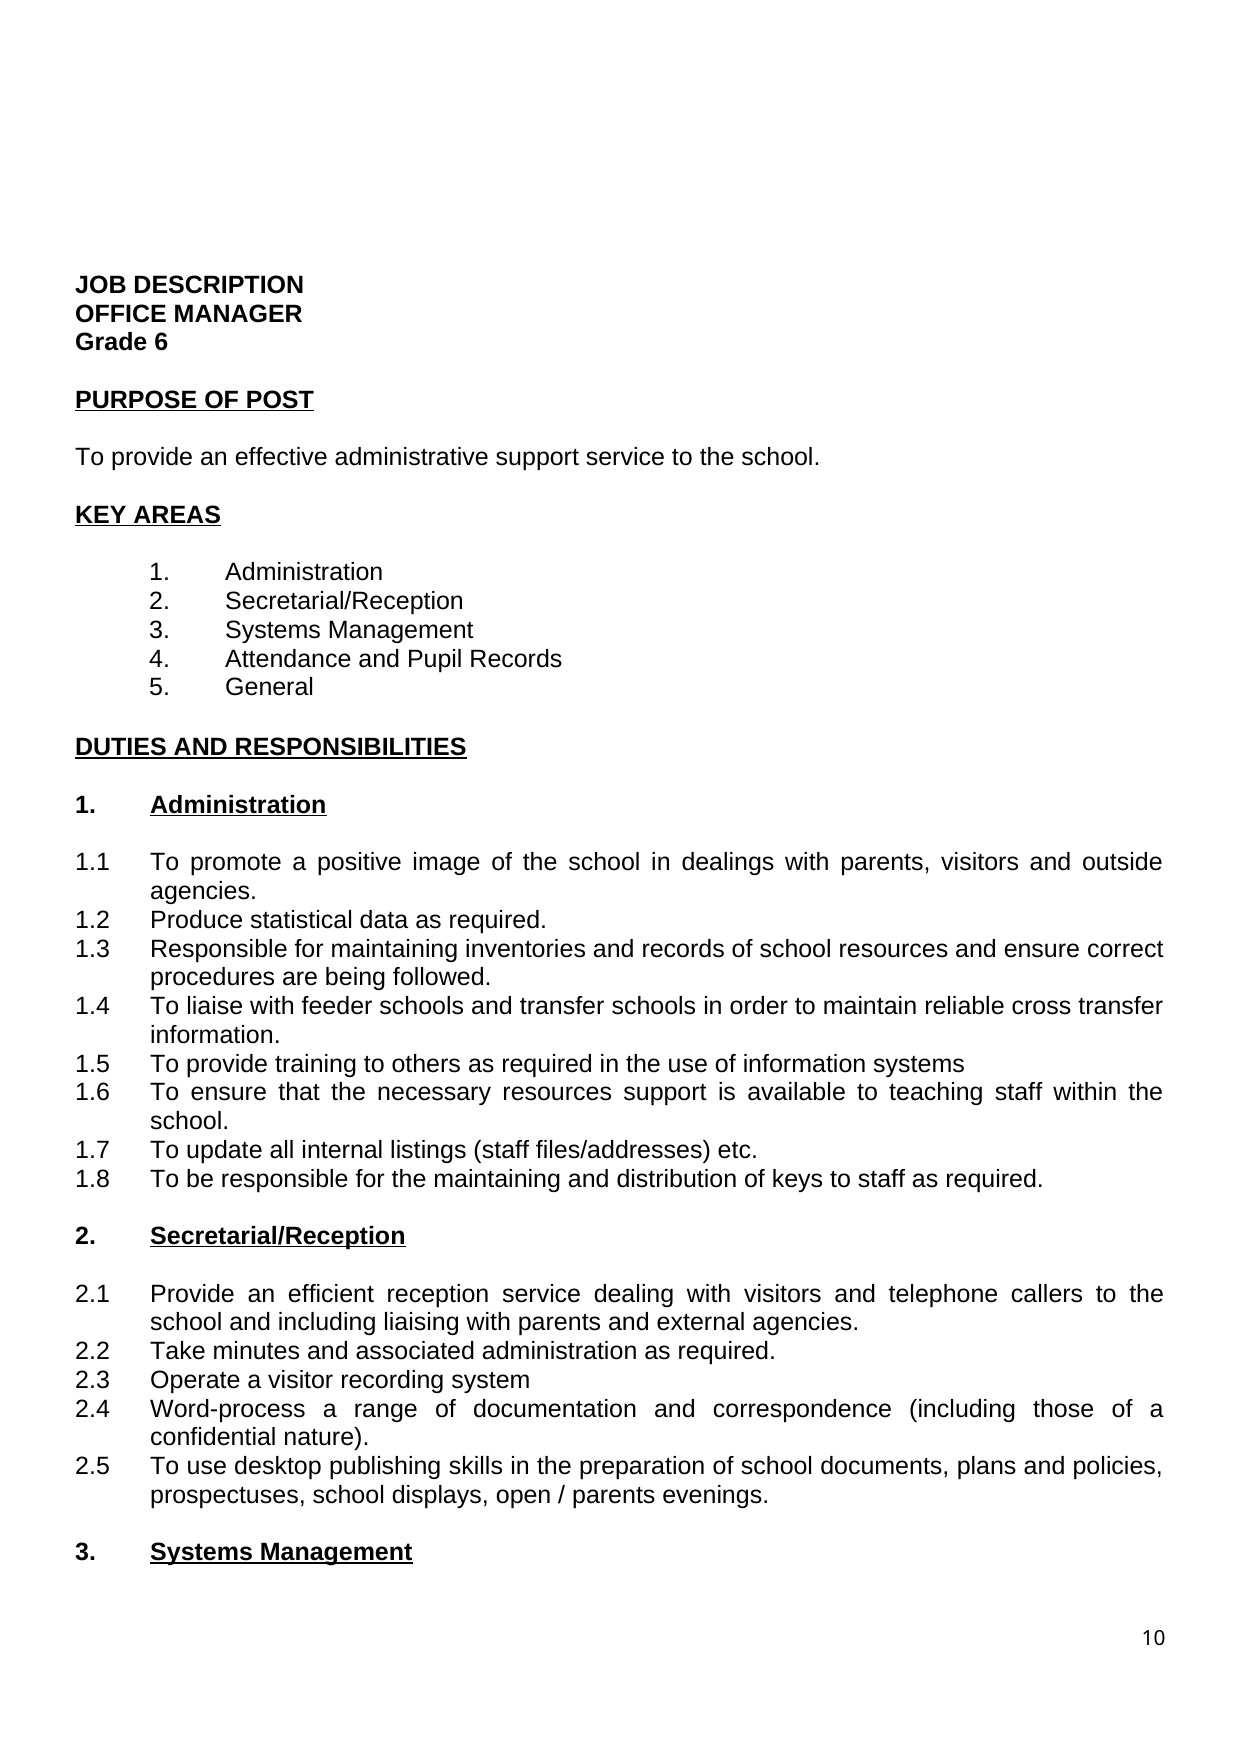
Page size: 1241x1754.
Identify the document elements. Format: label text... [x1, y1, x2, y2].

text PURPOSE OF POST [75, 385, 1165, 414]
text 5. General [112, 672, 1165, 701]
text OFFICE MANAGER [75, 299, 1165, 327]
text 1. Administration [112, 557, 1165, 586]
text 1.1 To promote a positive image of the school in dealings with parents, visitors and outside agencies. [75, 847, 1165, 905]
text 2. Secretarial/Reception [75, 1221, 1165, 1250]
text 2.2 Take minutes and associated administration as required. [75, 1336, 1165, 1365]
text To provide an effective administrative support service to the school. [75, 442, 1165, 471]
text DUTIES AND RESPONSIBILITIES [75, 732, 1165, 761]
text KEY AREAS [75, 500, 1165, 529]
text 3. Systems Management [75, 1537, 1165, 1566]
text 2.5 To use desktop publishing skills in the preparation of school documents, plans and policies, prospectuses, school displays, open / parents evenings. [75, 1451, 1165, 1509]
text 2.4 Word-process a range of documentation and correspondence (including those of a confidential nature). [75, 1394, 1165, 1451]
text 1.5 To provide training to others as required in the use of information systems [75, 1049, 1165, 1077]
text 1.7 To update all internal listings (staff files/addresses) etc. [75, 1135, 1165, 1164]
text 1.2 Produce statistical data as required. [75, 905, 1165, 934]
text Grade 6 [75, 327, 1165, 356]
text 2. Secretarial/Reception [112, 586, 1165, 615]
text 2.1 Provide an efficient reception service dealing with visitors and telephone callers to the school and including liaising with parents and external agencies. [75, 1279, 1165, 1336]
text 1.4 To liaise with feeder schools and transfer schools in order to maintain reliable cross transfer information. [75, 991, 1165, 1049]
text 1.3 Responsible for maintaining inventories and records of school resources and ensure correct procedures are being followed. [75, 934, 1165, 991]
text 4. Attendance and Pupil Records [112, 644, 1165, 672]
text 1. Administration [75, 790, 1165, 819]
text 2.3 Operate a visitor recording system [75, 1365, 1165, 1394]
text JOB DESCRIPTION [75, 270, 1165, 299]
text 1.8 To be responsible for the maintaining and distribution of keys to staff as required. [75, 1164, 1165, 1192]
text 3. Systems Management [112, 615, 1165, 644]
text 1.6 To ensure that the necessary resources support is available to teaching staff within the school. [75, 1077, 1165, 1135]
